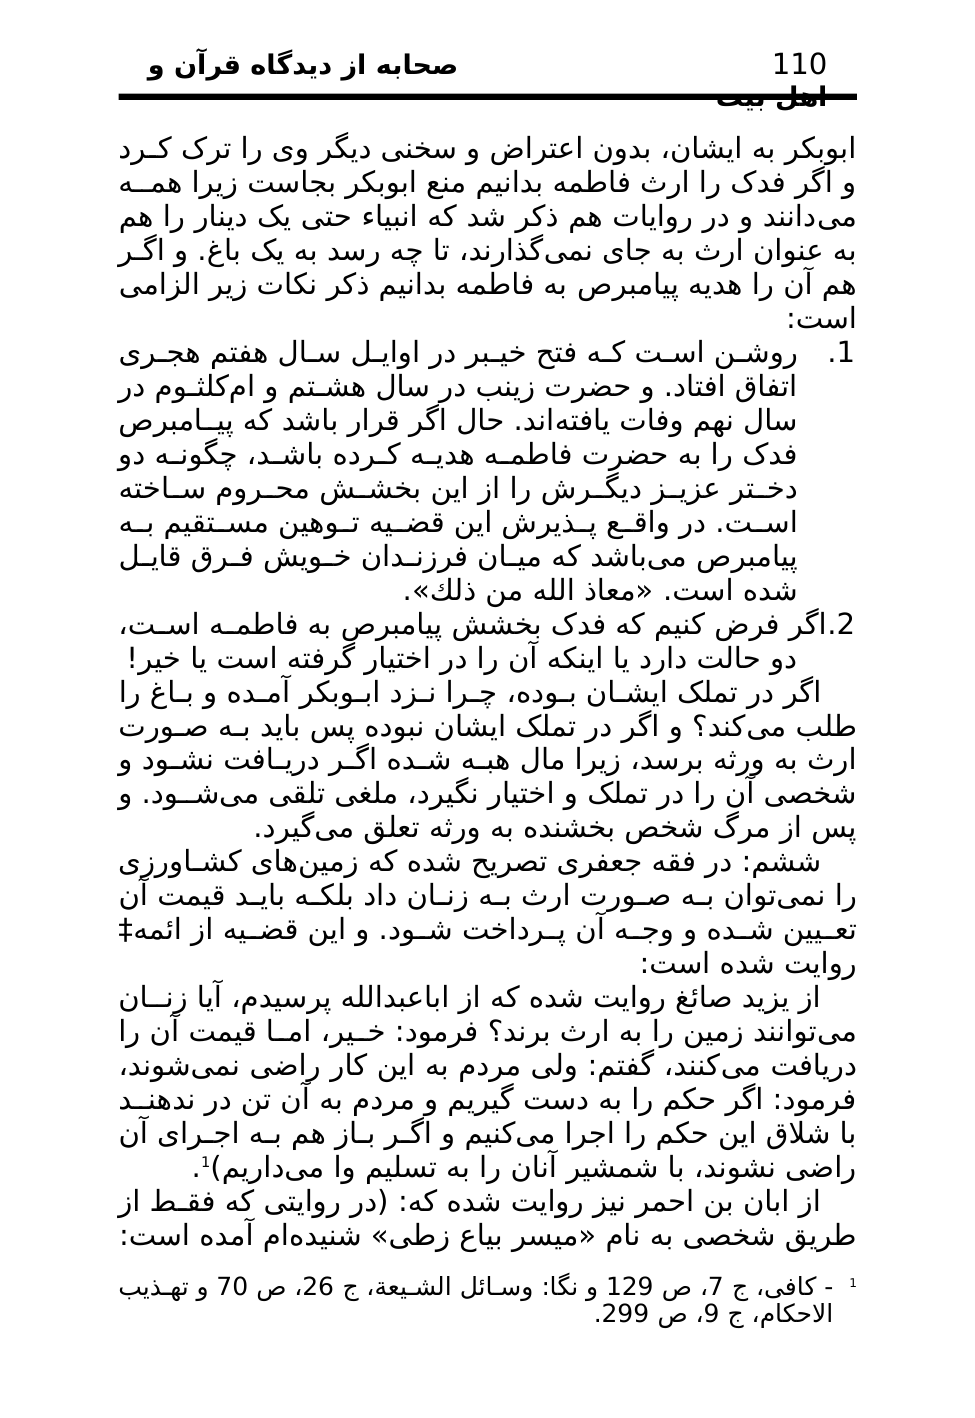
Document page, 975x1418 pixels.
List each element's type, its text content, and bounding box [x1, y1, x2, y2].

text از یزید صائغ روایت شده که از اباعبدالله پرسیدم، آیا زنان می‌توانند زمین را به ارث برند؟ فرمود: خیر، اما قیمت آن را دریافت می‌کنند، گفتم: ولی مردم به این کار راضی نمی‌شوند، فرمود: اگر حکم را به دست گیریم و مردم به آن تن در ندهند با شلاق این حکم را اجرا می‌کنیم و اگر باز هم به اجرای آن راضی نشوند، با شمشیر آنان را به تسلیم وا می‌داریم). [118, 981, 857, 1184]
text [118, 132, 857, 335]
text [118, 1184, 857, 1252]
text ششم: در فقه جعفری تصریح شده که زمین‌های کشاورزی را نمی‌توان به صورت ارث به زنان داد بلکه باید قیمت آن تعیین شده و وجه آن پرداخت شود. و این قضیه از ائمه‡ روایت شده است: [118, 845, 857, 981]
list اگر فرض کنیم که فدک بخشش پیامبرص به فاطمه است، دو حالت دارد یا اینکه آن را در اختیار گرفته است یا خیر! [118, 607, 827, 675]
text اگر در تملک ایشان بوده، چرا نزد ابوبکر آمده و باغ را طلب می‌کند؟ و اگر در تملک ایشان نبوده پس باید به صورت ارث به ورثه برسد، زیرا مال هبه شده اگر دریافت نشود و شخصی آن را در تملک و اختیار نگیرد، ملغی تلقی می‌شود. و پس از مرگ شخص بخشنده به ورثه تعلق می‌گیرد. [118, 675, 857, 845]
list روشن است که فتح خیبر در اوایل سال هفتم هجری اتفاق افتاد. و حضرت زینب در سال هشتم و ام‌کلثوم در سال نهم وفات یافته‌اند. حال اگر قرار باشد که پیامبرص فدک را به حضرت فاطمه هدیه کرده باشد، چگونه دو دختر عزیز دیگرش را از این بخشش محروم ساخته است. در واقع پذیرش این قضیه توهین مستقیم به پیامبرص می‌باشد که میان فرزندان خویش فرق قایل شده است. «معاذ الله من ذلك». [118, 335, 827, 607]
